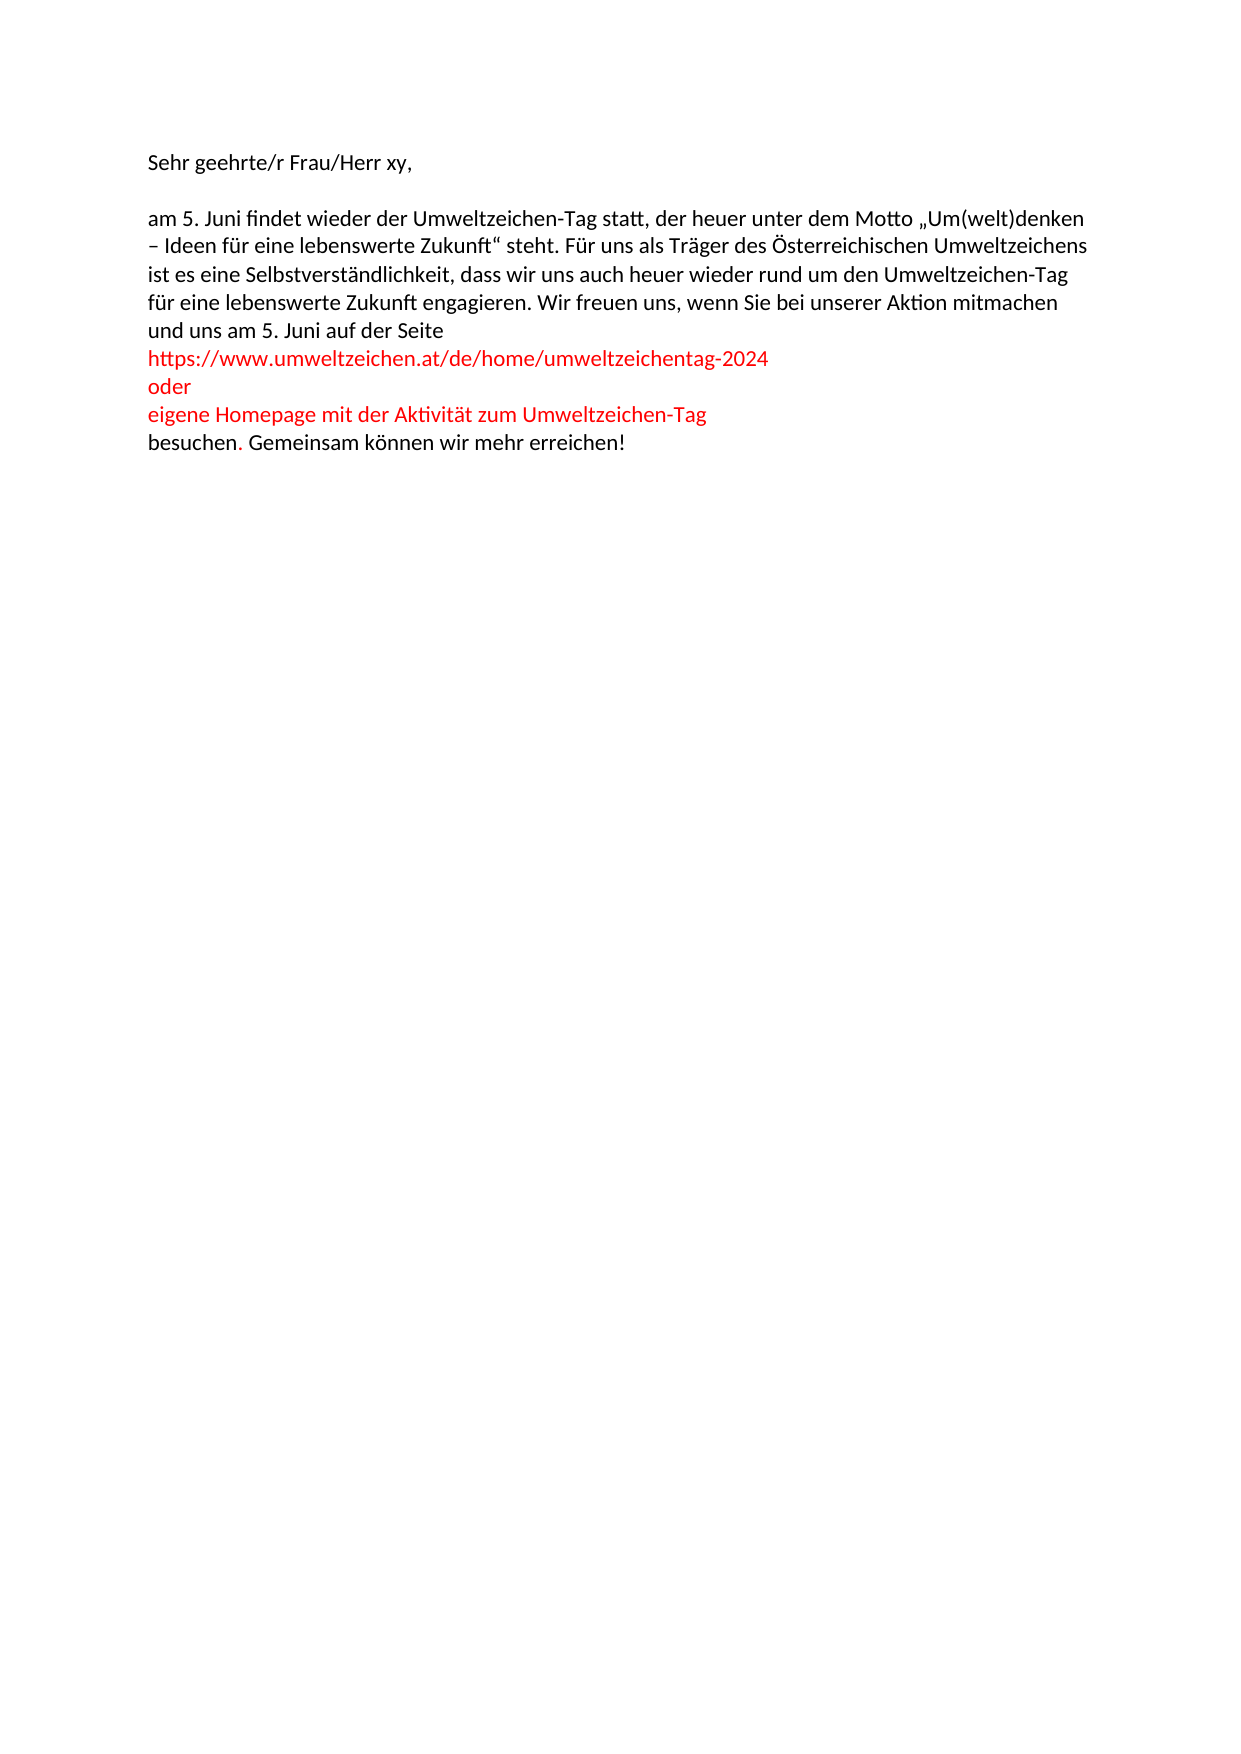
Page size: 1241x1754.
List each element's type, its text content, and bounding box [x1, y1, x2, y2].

text Sehr geehrte/r Frau/Herr xy, [148, 148, 1093, 176]
text oder [148, 372, 1093, 400]
text am 5. Juni findet wieder der Umweltzeichen-Tag statt, der heuer unter dem Motto „Um(welt)denken – Ideen für eine lebenswerte Zukunft“ steht. Für uns als Träger des Österreichischen Umweltzeichens ist es eine Selbstverständlichkeit, dass wir uns auch heuer wieder rund um den Umweltzeichen-Tag für eine lebenswerte Zukunft engagieren. Wir freuen uns, wenn Sie bei unserer Aktion mitmachen und uns am 5. Juni auf der Seite [148, 204, 1093, 344]
text eigene Homepage mit der Aktivität zum Umweltzeichen-Tag [148, 400, 1093, 428]
text besuchen. Gemeinsam können wir mehr erreichen! [148, 428, 1093, 456]
text https://www.umweltzeichen.at/de/home/umweltzeichentag-2024 [148, 344, 1093, 372]
